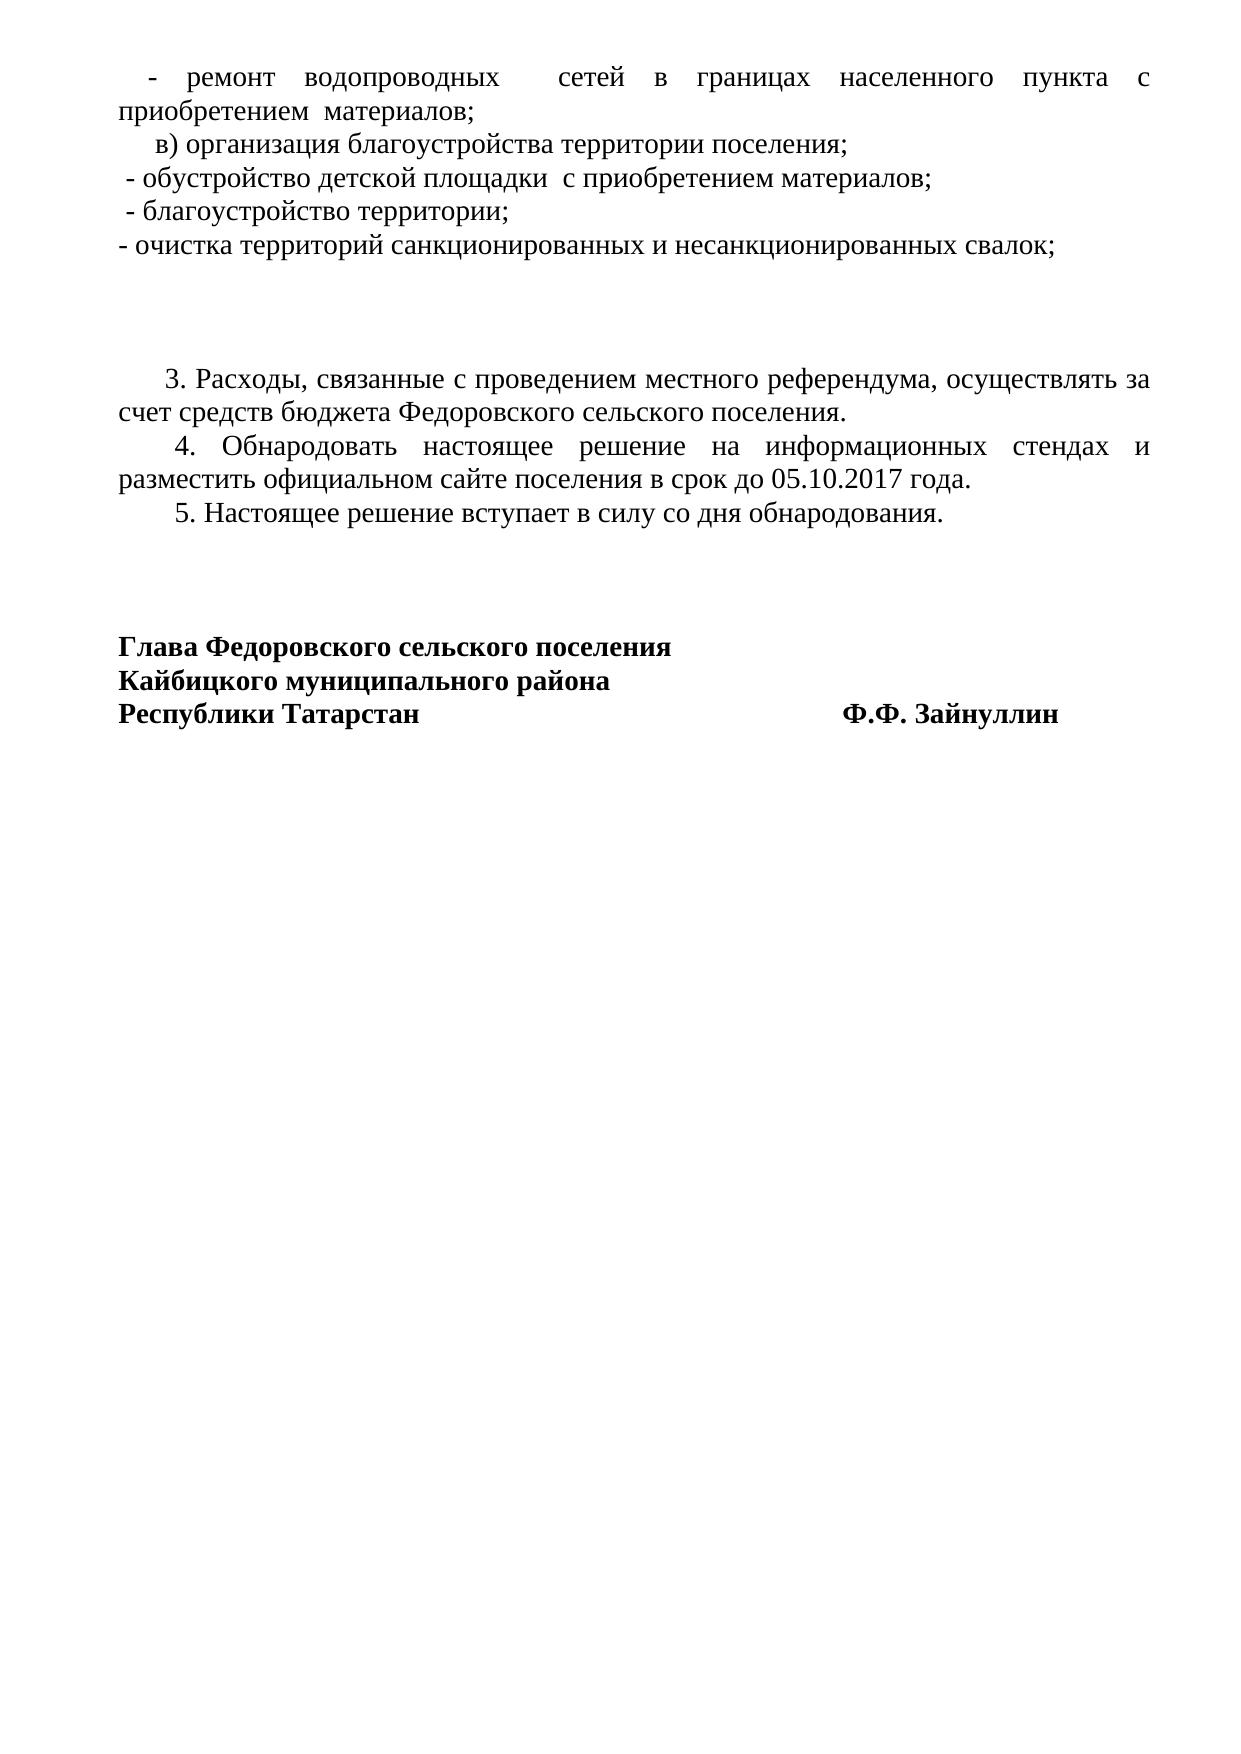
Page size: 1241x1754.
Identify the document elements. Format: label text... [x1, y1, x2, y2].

text - благоустройство территории; [118, 193, 1152, 227]
text - ремонт водопроводных сетей в границах населенного пункта с приобретением материалов; [118, 59, 1152, 126]
text 4. Обнародовать настоящее решение на информационных стендах и разместить официальном сайте поселения в срок до 05.10.2017 года. [118, 428, 1152, 495]
text 3. Расходы, связанные с проведением местного референдума, осуществлять за счет средств бюджета Федоровского сельского поселения. [118, 361, 1152, 428]
text Республики Татарстан Ф.Ф. Зайнуллин [118, 696, 1152, 730]
text - обустройство детской площадки с приобретением материалов; [118, 160, 1152, 193]
text 5. Настоящее решение вступает в силу со дня обнародования. [118, 495, 1152, 529]
text - очистка территорий санкционированных и несанкционированных свалок; [118, 227, 1152, 260]
text в) организация благоустройства территории поселения; [118, 126, 1152, 160]
text Глава Федоровского сельского поселения [118, 629, 1152, 663]
text Кайбицкого муниципального района [118, 663, 1152, 696]
